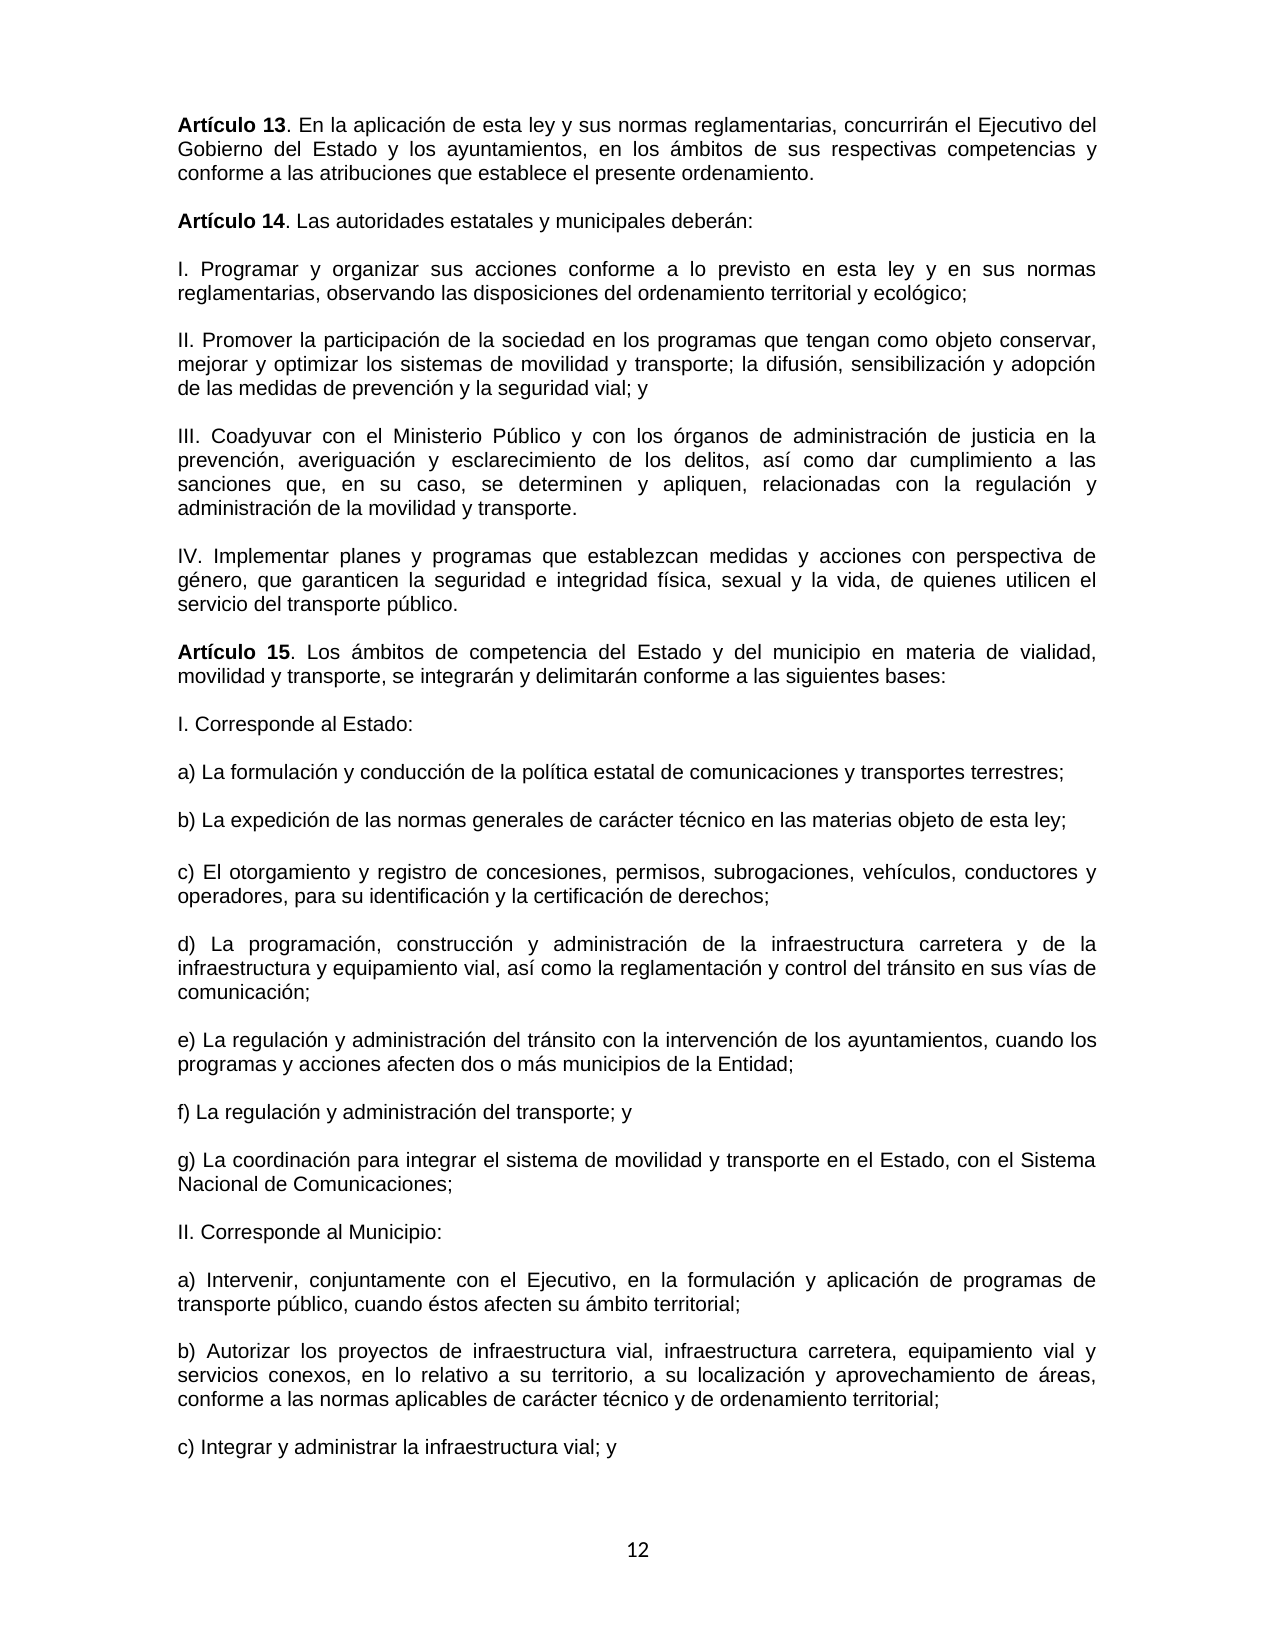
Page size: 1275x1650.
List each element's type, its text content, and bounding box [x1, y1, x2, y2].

text I. Corresponde al Estado: [177, 712, 1098, 736]
text II. Corresponde al Municipio: [177, 1219, 1098, 1243]
text g) La coordinación para integrar el sistema de movilidad y transporte en el Estado, con el Sistema Nacional de Comunicaciones; [177, 1148, 1098, 1196]
text a) La formulación y conducción de la política estatal de comunicaciones y transportes terrestres; [177, 759, 1098, 783]
text c) Integrar y administrar la infraestructura vial; y [177, 1435, 1098, 1459]
text II. Promover la participación de la sociedad en los programas que tengan como objeto conservar, mejorar y optimizar los sistemas de movilidad y transporte; la difusión, sensibilización y adopción de las medidas de prevención y la seguridad vial; y [177, 328, 1098, 400]
text c) El otorgamiento y registro de concesiones, permisos, subrogaciones, vehículos, conductores y operadores, para su identificación y la certificación de derechos; [177, 860, 1098, 908]
text b) Autorizar los proyectos de infraestructura vial, infraestructura carretera, equipamiento vial y servicios conexos, en lo relativo a su territorio, a su localización y aprovechamiento de áreas, conforme a las normas aplicables de carácter técnico y de ordenamiento territorial; [177, 1339, 1098, 1411]
text a) Intervenir, conjuntamente con el Ejecutivo, en la formulación y aplicación de programas de transporte público, cuando éstos afecten su ámbito territorial; [177, 1267, 1098, 1315]
text b) La expedición de las normas generales de carácter técnico en las materias objeto de esta ley; [177, 807, 1098, 831]
text e) La regulación y administración del tránsito con la intervención de los ayuntamientos, cuando los programas y acciones afecten dos o más municipios de la Entidad; [177, 1028, 1098, 1076]
text IV. Implementar planes y programas que establezcan medidas y acciones con perspectiva de género, que garanticen la seguridad e integridad física, sexual y la vida, de quienes utilicen el servicio del transporte público. [177, 544, 1098, 616]
text Artículo 15. Los ámbitos de competencia del Estado y del municipio en materia de vialidad, movilidad y transporte, se integrarán y delimitarán conforme a las siguientes bases: [177, 640, 1098, 688]
text III. Coadyuvar con el Ministerio Público y con los órganos de administración de justicia en la prevención, averiguación y esclarecimiento de los delitos, así como dar cumplimiento a las sanciones que, en su caso, se determinen y apliquen, relacionadas con la regulación y administración de la movilidad y transporte. [177, 424, 1098, 520]
text d) La programación, construcción y administración de la infraestructura carretera y de la infraestructura y equipamiento vial, así como la reglamentación y control del tránsito en sus vías de comunicación; [177, 932, 1098, 1004]
text f) La regulación y administración del transporte; y [177, 1100, 1098, 1124]
text Artículo 14. Las autoridades estatales y municipales deberán: [177, 208, 1098, 232]
text Artículo 13. En la aplicación de esta ley y sus normas reglamentarias, concurrirán el Ejecutivo del Gobierno del Estado y los ayuntamientos, en los ámbitos de sus respectivas competencias y conforme a las atribuciones que establece el presente ordenamiento. [177, 113, 1098, 184]
text I. Programar y organizar sus acciones conforme a lo previsto en esta ley y en sus normas reglamentarias, observando las disposiciones del ordenamiento territorial y ecológico; [177, 256, 1098, 304]
